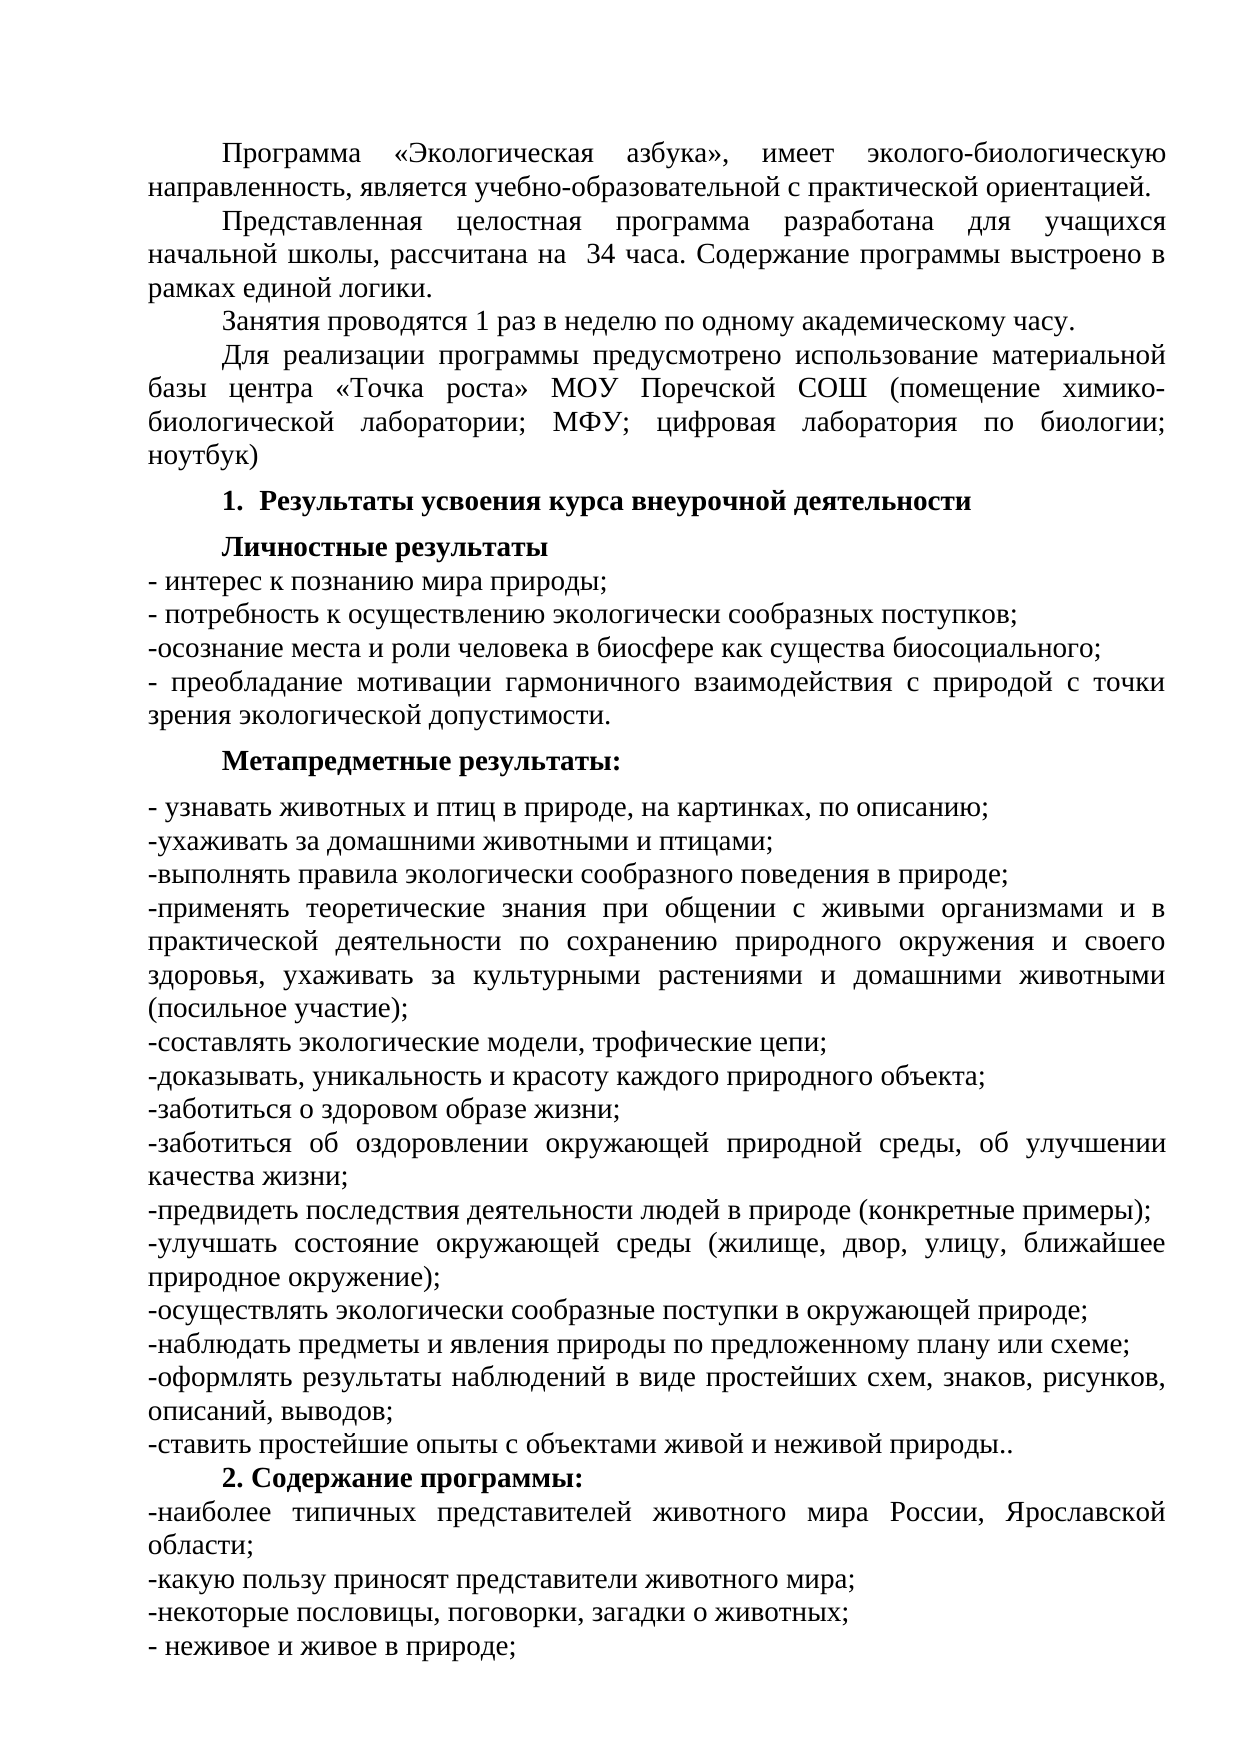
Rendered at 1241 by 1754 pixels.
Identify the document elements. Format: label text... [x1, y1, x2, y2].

text -ставить простейшие опыты с объектами живой и неживой природы.. [148, 1427, 1167, 1460]
text -осуществлять экологически сообразные поступки в окружающей природе; [148, 1292, 1167, 1326]
text Программа «Экологическая азбука», имеет эколого-биологическую направленность, является учебно-образовательной с практической ориентацией. [148, 136, 1167, 203]
text 2. Содержание программы: [148, 1460, 1167, 1494]
text - интерес к познанию мира природы; [148, 563, 1167, 597]
list Результаты усвоения курса внеурочной деятельности [222, 483, 1167, 517]
text -выполнять правила экологически сообразного поведения в природе; [148, 856, 1167, 890]
text -некоторые пословицы, поговорки, загадки о животных; [148, 1594, 1167, 1628]
text Метапредметные результаты: [148, 743, 1167, 777]
text Личностные результаты [148, 529, 1167, 563]
text -улучшать состояние окружающей среды (жилище, двор, улицу, ближайшее природное окружение); [148, 1225, 1167, 1292]
text -ухаживать за домашними животными и птицами; [148, 823, 1167, 856]
text -заботиться об оздоровлении окружающей природной сре​ды, об улучшении качества жизни; [148, 1125, 1167, 1192]
text Представленная целостная программа разработана для учащихся начальной школы, рассчитана на 34 часа. Содержание программы выстроено в рамках единой логики. [148, 203, 1167, 303]
text -составлять экологические модели, трофические цепи; [148, 1024, 1167, 1058]
text - преобладание мотивации гармоничного взаимодействия с природой с точки зрения экологической допустимости. [148, 664, 1167, 731]
text -какую пользу приносят представители животного мира; [148, 1561, 1167, 1594]
text -наблюдать предметы и явления природы по предложенному плану или схеме; [148, 1326, 1167, 1359]
text -доказывать, уникальность и красоту каждого природного объекта; [148, 1058, 1167, 1091]
text Занятия проводятся 1 раз в неделю по одному академическому часу. [148, 303, 1167, 337]
text - узнавать животных и птиц в природе, на картинках, по описанию; [148, 789, 1167, 823]
text -предвидеть последствия деятельности людей в природе (конкретные примеры); [148, 1192, 1167, 1225]
text -заботиться о здоровом образе жизни; [148, 1091, 1167, 1125]
text - потребность к осуществлению экологически сообразных поступков; [148, 597, 1167, 630]
text Для реализации программы предусмотрено использование материальной базы центра «Точка роста» МОУ Поречской СОШ (помещение химико-биологической лаборатории; МФУ; цифровая лаборатория по биологии; ноутбук) [148, 337, 1167, 471]
text -оформлять результаты наблюдений в виде простейших схем, знаков, рисунков, описаний, выводов; [148, 1359, 1167, 1427]
text -наиболее типичных представителей животного мира России, Ярославской области; [148, 1494, 1167, 1561]
text -осознание места и роли человека в биосфере как существа биосоциального; [148, 630, 1167, 664]
text - неживое и живое в природе; [148, 1628, 1167, 1661]
text -применять теоретические знания при общении с живыми организмами и в практической деятельности по сохранению природного окружения и своего здоровья, ухаживать за культурными растениями и домашними животными (посильное участие); [148, 890, 1167, 1024]
